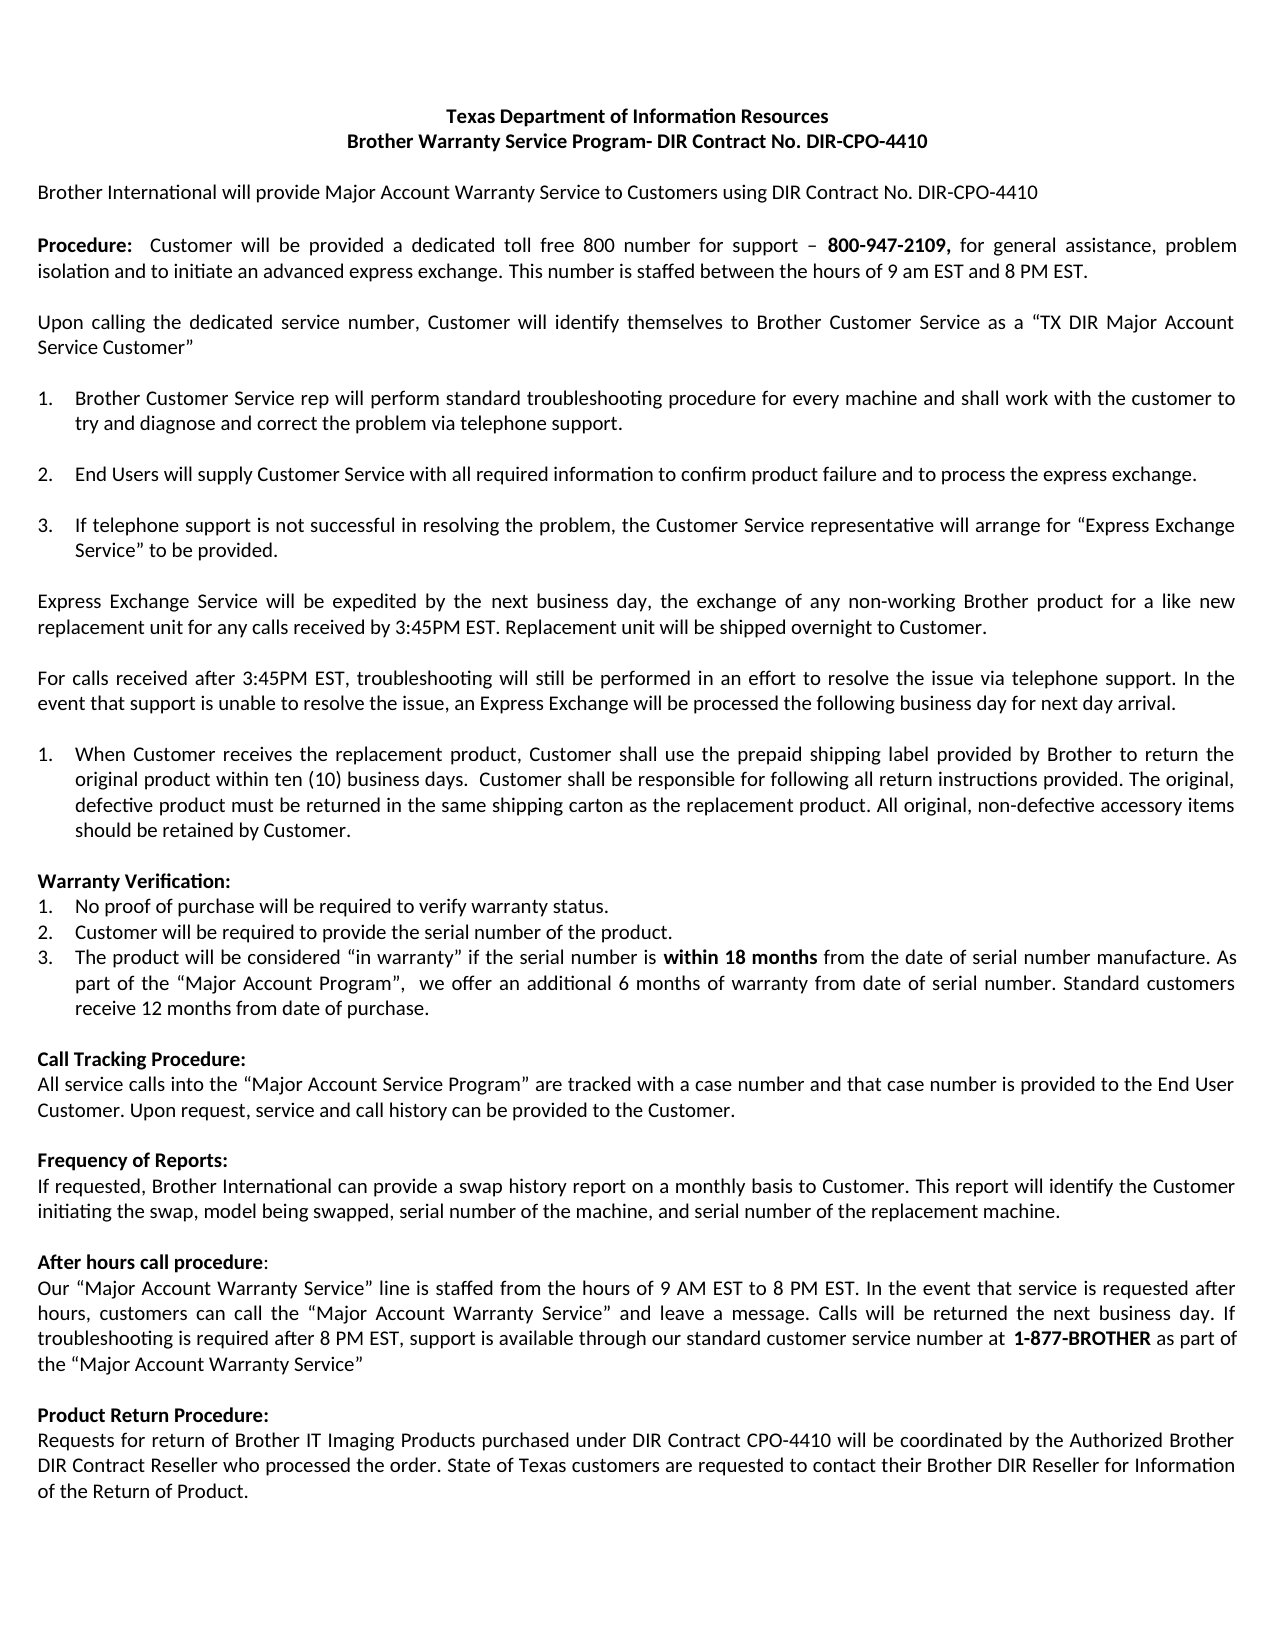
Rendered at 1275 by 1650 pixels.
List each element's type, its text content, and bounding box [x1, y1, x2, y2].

text Express Exchange Service will be expedited by the next business day, the exchange of any non-working Brother product for a like new replacement unit for any calls received by 3:45PM EST. Replacement unit will be shipped overnight to Customer. [37, 588, 1237, 639]
list Brother Customer Service rep will perform standard troubleshooting procedure for every machine and shall work with the customer to try and diagnose and correct the problem via telephone support. [37, 385, 1237, 436]
text For calls received after 3:45PM EST, troubleshooting will still be performed in an effort to resolve the issue via telephone support. In the event that support is unable to resolve the issue, an Express Exchange will be processed the following business day for next day arrival. [37, 665, 1237, 716]
text After hours call procedure: [37, 1249, 1237, 1275]
text Upon calling the dedicated service number, Customer will identify themselves to Brother Customer Service as a “TX DIR Major Account Service Customer” [37, 309, 1237, 360]
list The product will be considered “in warranty” if the serial number is within 18 months from the date of serial number manufacture. As part of the “Major Account Program”, we offer an additional 6 months of warranty from date of serial number. Standard customers receive 12 months from date of purchase. [37, 944, 1237, 1021]
text All service calls into the “Major Account Service Program” are tracked with a case number and that case number is provided to the End User Customer. Upon request, service and call history can be provided to the Customer. [37, 1071, 1237, 1122]
text Brother International will provide Major Account Warranty Service to Customers using DIR Contract No. DIR-CPO-4410 [37, 179, 1237, 205]
text If requested, Brother International can provide a swap history report on a monthly basis to Customer. This report will identify the Customer initiating the swap, model being swapped, serial number of the machine, and serial number of the replacement machine. [37, 1173, 1237, 1224]
text Call Tracking Procedure: [37, 1046, 1237, 1071]
list If telephone support is not successful in resolving the problem, the Customer Service representative will arrange for “Express Exchange Service” to be provided. [37, 512, 1237, 563]
text Texas Department of Information Resources [37, 103, 1237, 128]
text Our “Major Account Warranty Service” line is staffed from the hours of 9 AM EST to 8 PM EST. In the event that service is requested after hours, customers can call the “Major Account Warranty Service” and leave a message. Calls will be returned the next business day. If troubleshooting is required after 8 PM EST, support is available through our standard customer service number at 1-877-BROTHER as part of the “Major Account Warranty Service” [37, 1275, 1237, 1376]
list When Customer receives the replacement product, Customer shall use the prepaid shipping label provided by Brother to return the original product within ten (10) business days. Customer shall be responsible for following all return instructions provided. The original, defective product must be returned in the same shipping carton as the replacement product. All original, non-defective accessory items should be retained by Customer. [37, 741, 1237, 843]
text Frequency of Reports: [37, 1148, 1237, 1173]
list No proof of purchase will be required to verify warranty status. [37, 893, 1237, 919]
list End Users will supply Customer Service with all required information to confirm product failure and to process the express exchange. [37, 461, 1237, 487]
text Warranty Verification: [37, 868, 1237, 893]
text Procedure: Customer will be provided a dedicated toll free 800 number for support – 800-947-2109, for general assistance, problem isolation and to initiate an advanced express exchange. This number is staffed between the hours of 9 am EST and 8 PM EST. [37, 233, 1237, 283]
text Product Return Procedure: [37, 1402, 1237, 1427]
text Brother Warranty Service Program- DIR Contract No. DIR-CPO-4410 [37, 128, 1237, 154]
text Requests for return of Brother IT Imaging Products purchased under DIR Contract CPO-4410 will be coordinated by the Authorized Brother DIR Contract Reseller who processed the order. State of Texas customers are requested to contact their Brother DIR Reseller for Information of the Return of Product. [37, 1427, 1237, 1503]
list Customer will be required to provide the serial number of the product. [37, 919, 1237, 944]
